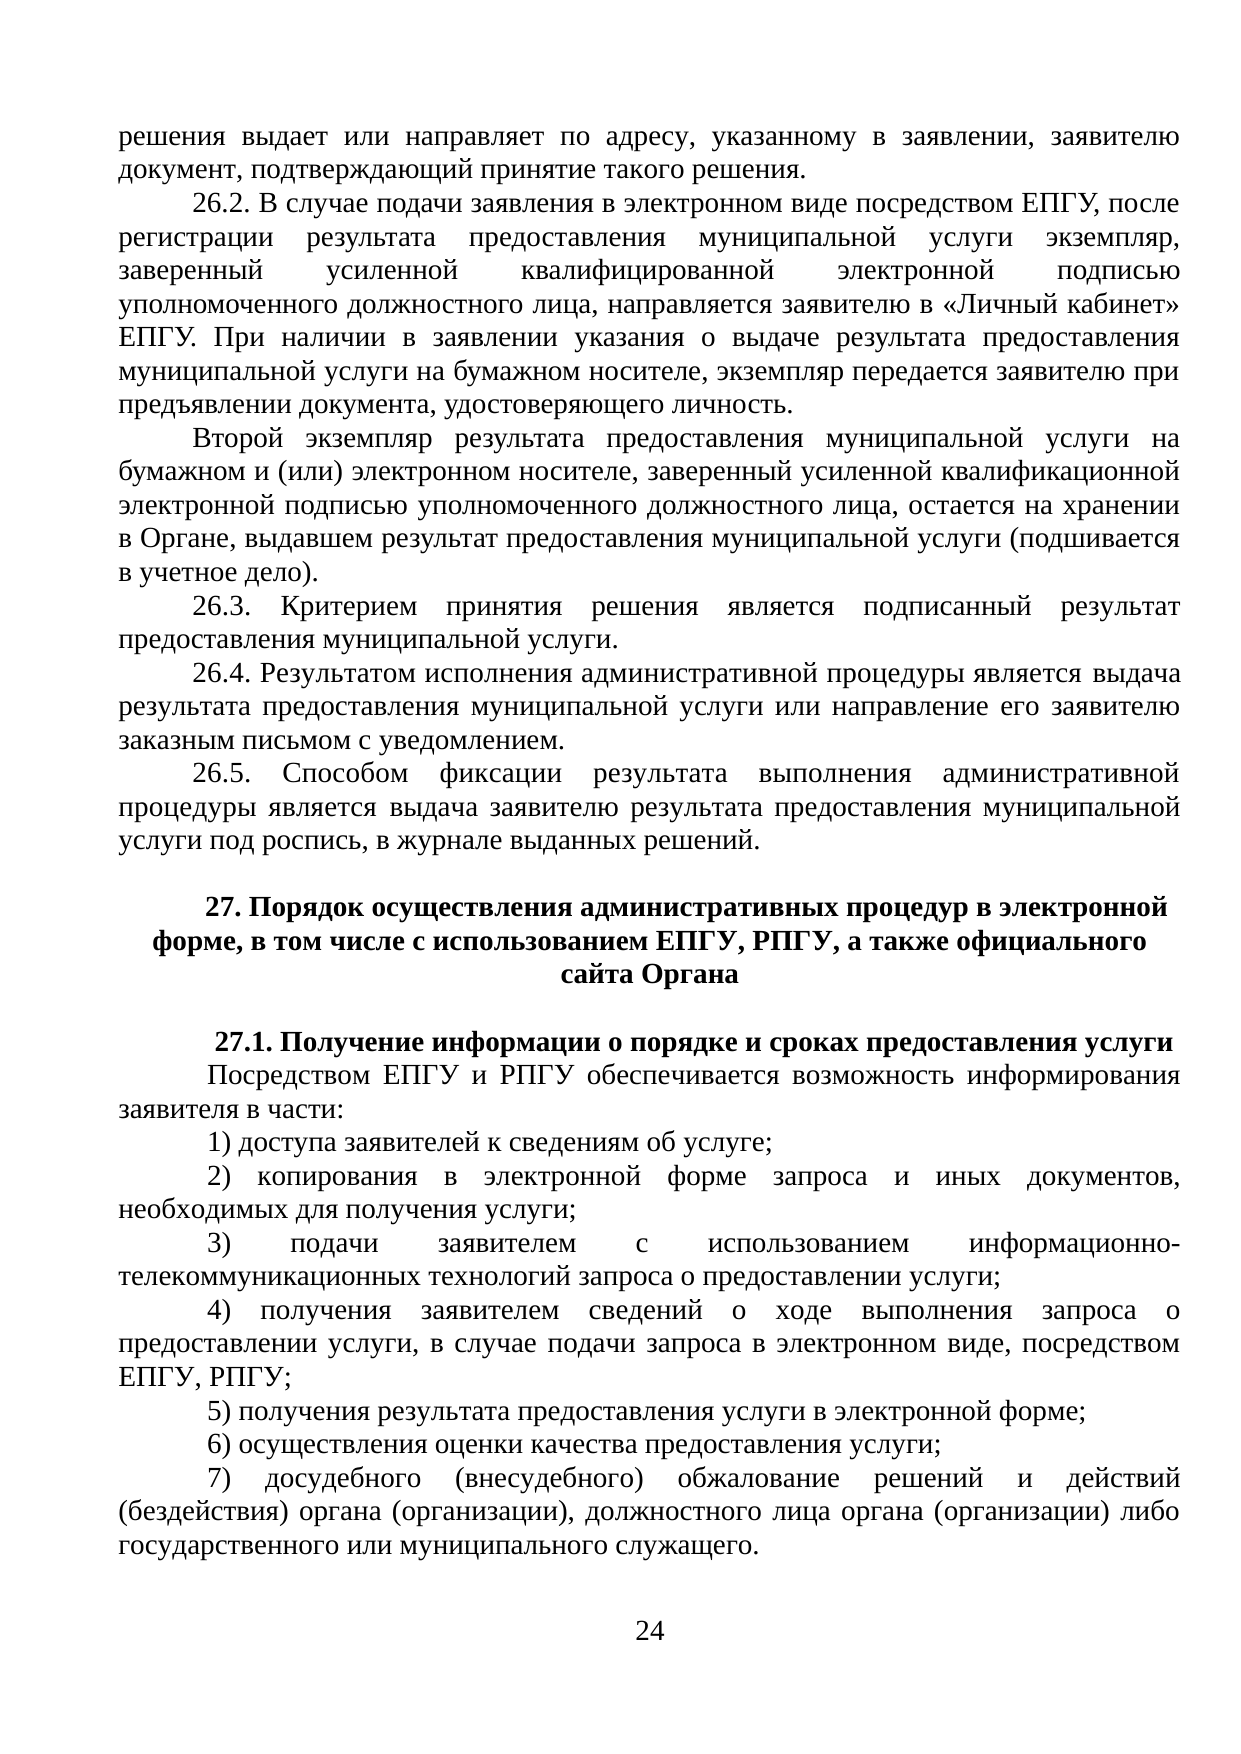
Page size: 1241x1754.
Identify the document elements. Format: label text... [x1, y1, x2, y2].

text 1) доступа заявителей к сведениям об услуге; [118, 1124, 1181, 1158]
text 26.3. Критерием принятия решения является подписанный результат предоставления муниципальной услуги. [118, 588, 1181, 655]
text Посредством ЕПГУ и РПГУ обеспечивается возможность информирования заявителя в части: [118, 1057, 1181, 1124]
text 6) осуществления оценки качества предоставления услуги; [118, 1426, 1181, 1460]
text Второй экземпляр результата предоставления муниципальной услуги на бумажном и (или) электронном носителе, заверенный усиленной квалификационной электронной подписью уполномоченного должностного лица, остается на хранении в Органе, выдавшем результат предоставления муниципальной услуги (подшивается в учетное дело). [118, 420, 1181, 588]
text 2) копирования в электронной форме запроса и иных документов, необходимых для получения услуги; [118, 1158, 1181, 1225]
text 26.4. Результатом исполнения административной процедуры является выдача результата предоставления муниципальной услуги или направление его заявителю заказным письмом с уведомлением. [118, 655, 1181, 755]
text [118, 118, 1181, 185]
text 26.2. В случае подачи заявления в электронном виде посредством ЕПГУ, после регистрации результата предоставления муниципальной услуги экземпляр, заверенный усиленной квалифицированной электронной подписью уполномоченного должностного лица, направляется заявителю в «Личный кабинет» ЕПГУ. При наличии в заявлении указания о выдаче результата предоставления муниципальной услуги на бумажном носителе, экземпляр передается заявителю при предъявлении документа, удостоверяющего личность. [118, 185, 1181, 420]
text 26.5. Способом фиксации результата выполнения административной процедуры является выдача заявителю результата предоставления муниципальной услуги под роспись, в журнале выданных решений. [118, 755, 1181, 856]
text 27. Порядок осуществления административных процедур в электронной форме, в том числе с использованием ЕПГУ, РПГУ, а также официального сайта Органа [118, 889, 1181, 990]
text 3) подачи заявителем с использованием информационно-телекоммуникационных технологий запроса о предоставлении услуги; [118, 1225, 1181, 1292]
text 7) досудебного (внесудебного) обжалование решений и действий (бездействия) органа (организации), должностного лица органа (организации) либо государственного или муниципального служащего. [118, 1460, 1181, 1560]
text 27.1. Получение информации о порядке и сроках предоставления услуги [118, 1024, 1181, 1057]
text 4) получения заявителем сведений о ходе выполнения запроса о предоставлении услуги, в случае подачи запроса в электронном виде, посредством ЕПГУ, РПГУ; [118, 1292, 1181, 1393]
text 5) получения результата предоставления услуги в электронной форме; [118, 1393, 1181, 1426]
